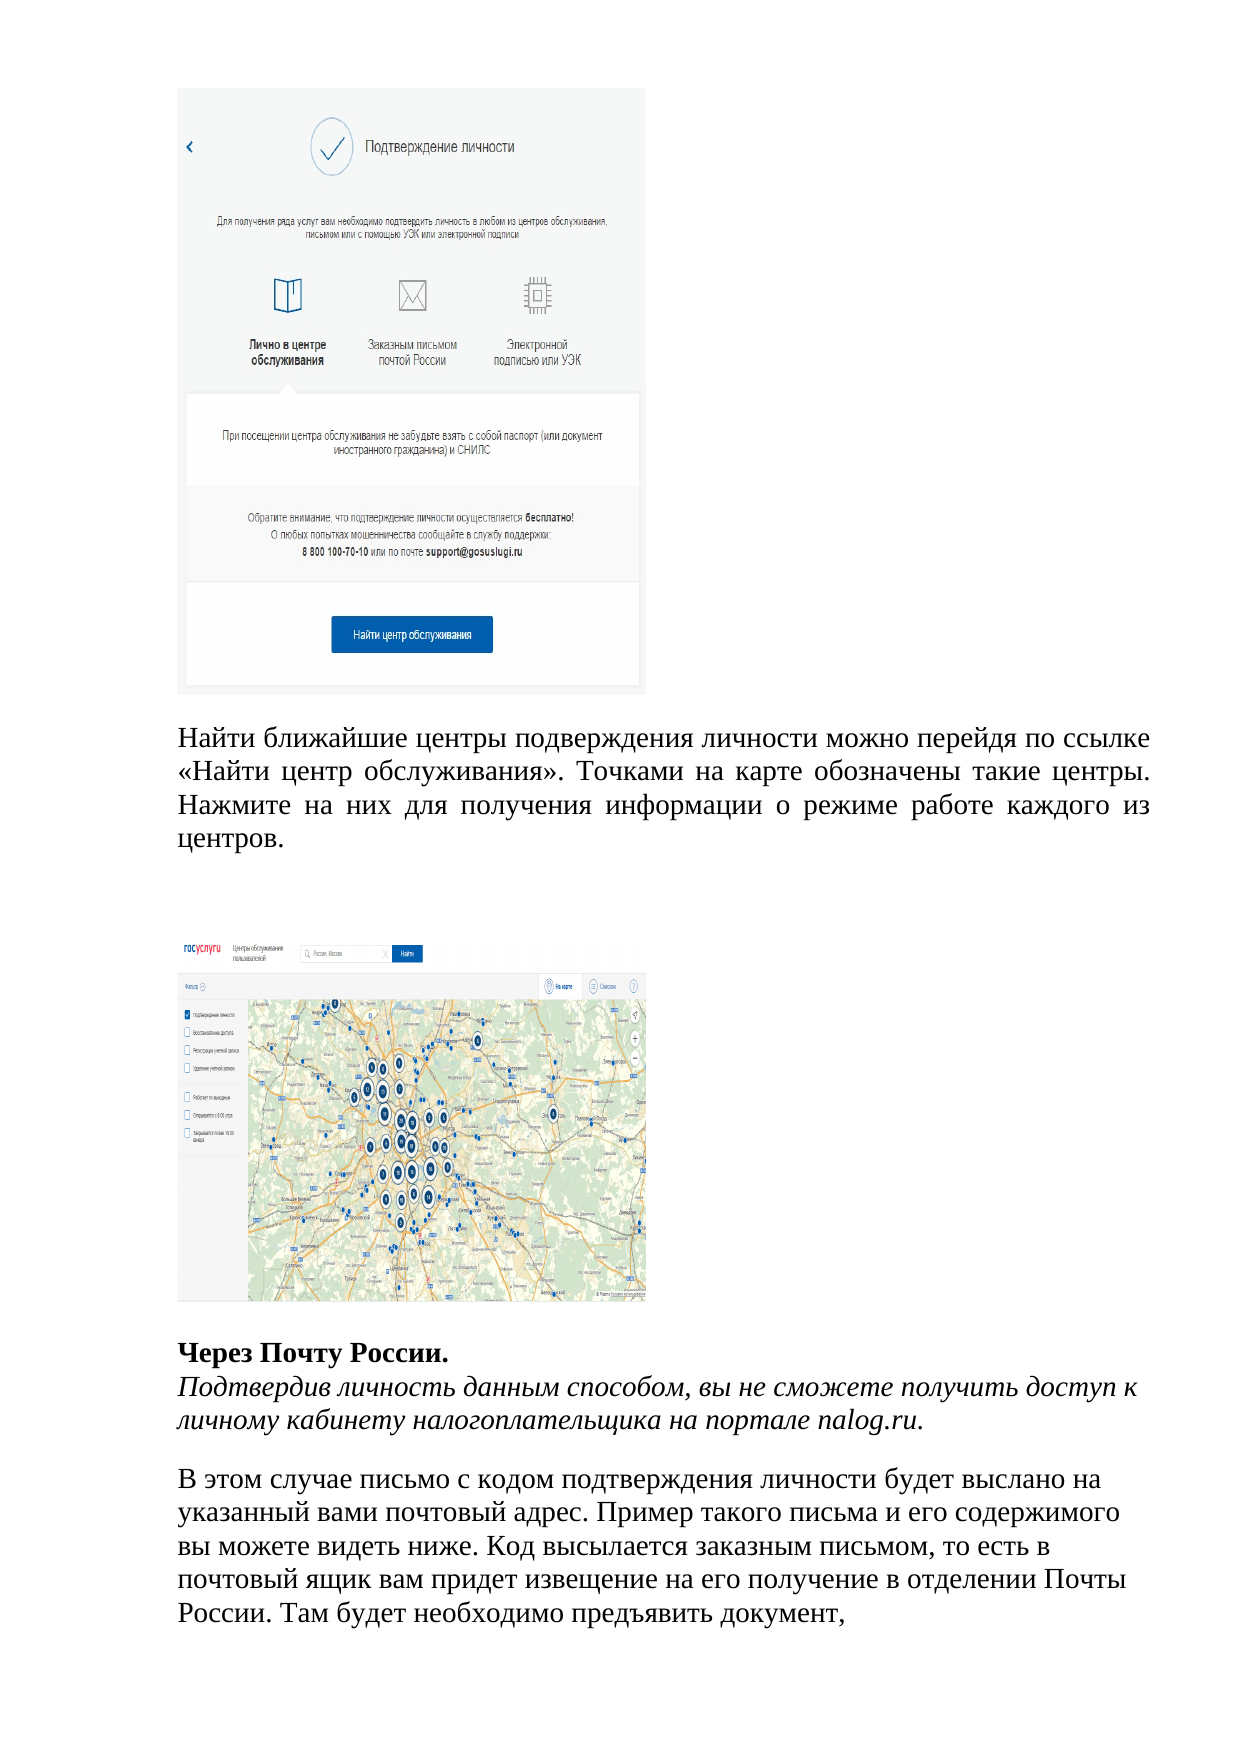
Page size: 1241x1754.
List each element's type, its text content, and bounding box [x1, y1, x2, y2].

text Подтвердив личность данным способом, вы не сможете получить доступ к личному кабинету налогоплательщика на портале nalog.ru. [177, 1369, 1152, 1436]
picture [177, 937, 646, 1302]
text Найти ближайшие центры подверждения личности можно перейдя по ссылке «Найти центр обслуживания». Точками на карте обозначены такие центры. Нажмите на них для получения информации о режиме работе каждого из центров. [177, 720, 1152, 854]
picture [177, 88, 646, 695]
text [177, 1461, 1152, 1628]
text Через Почту России. [177, 1335, 1152, 1369]
